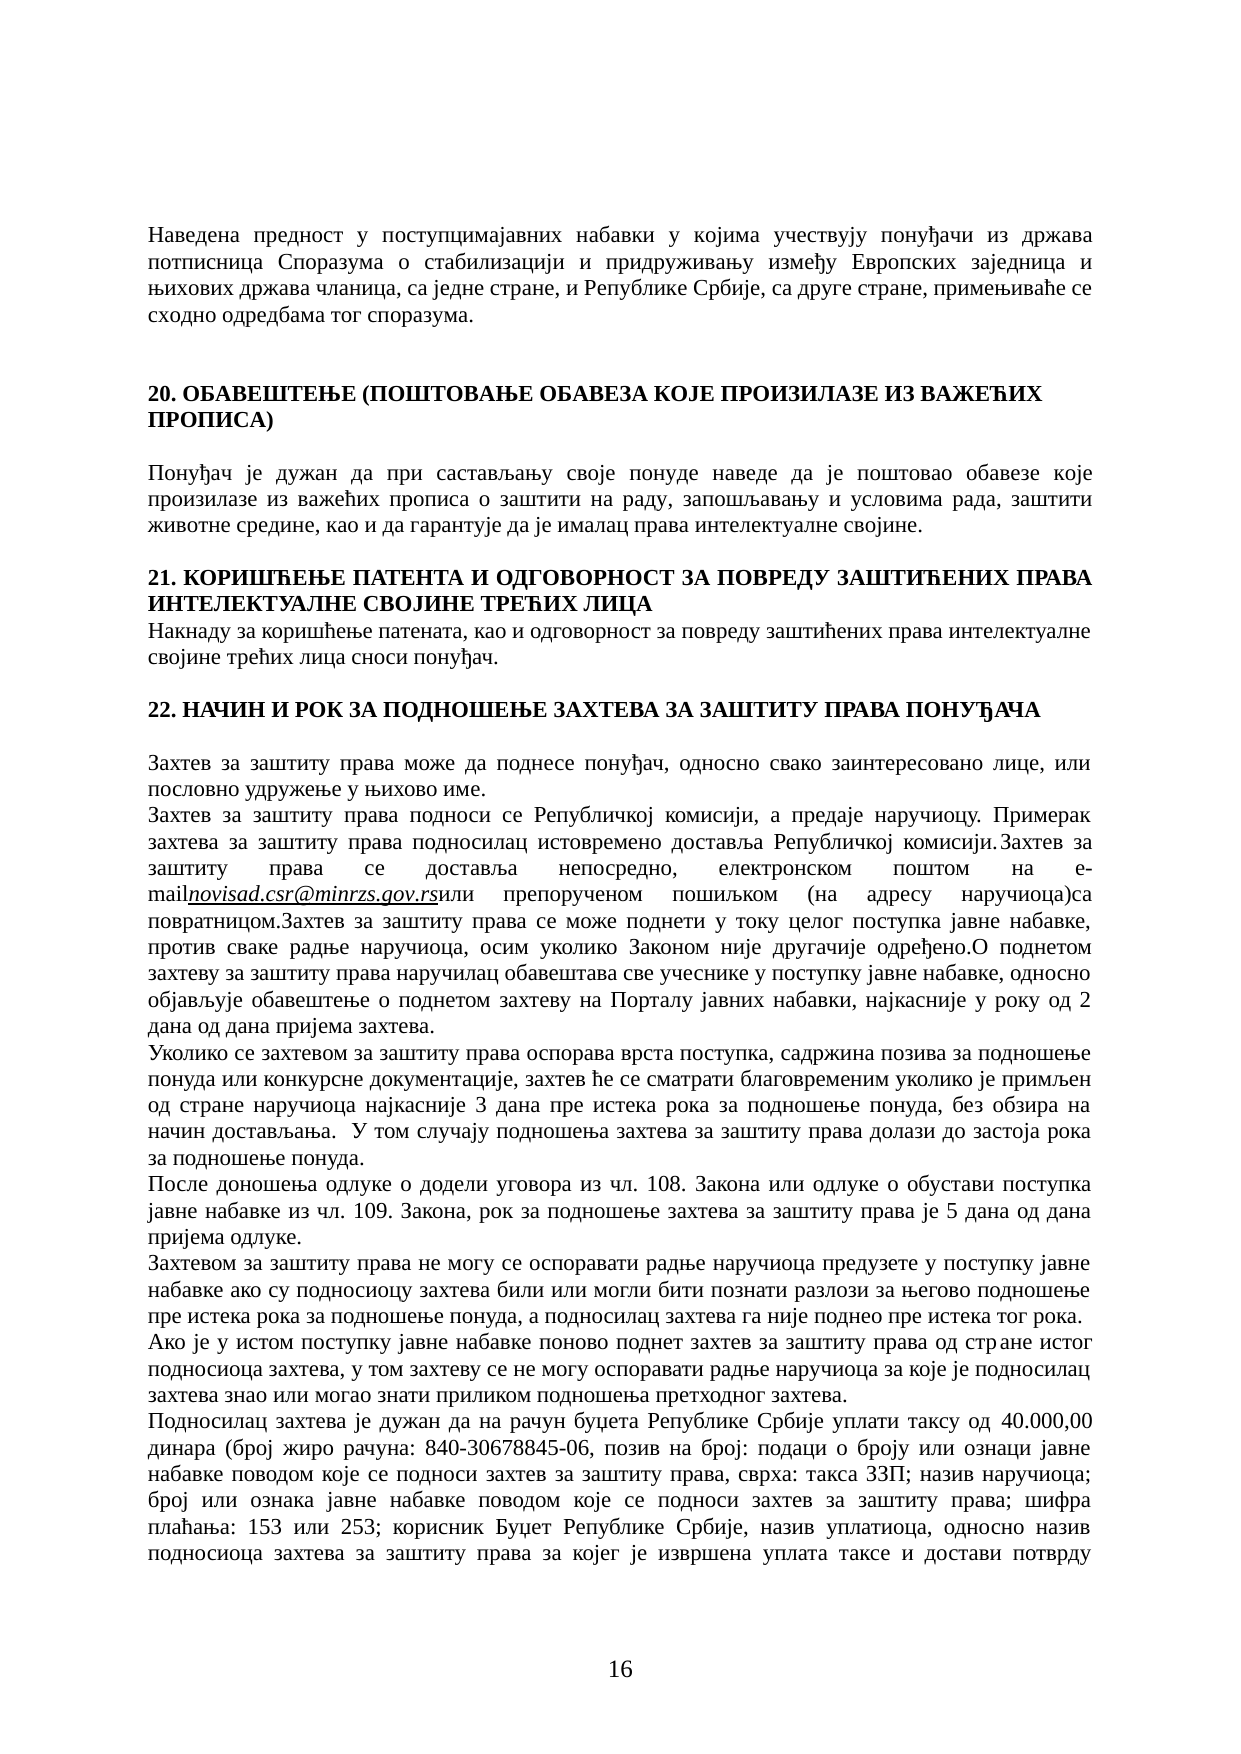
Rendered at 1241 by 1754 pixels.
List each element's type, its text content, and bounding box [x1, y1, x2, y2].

text 21. КОРИШЋЕЊЕ ПАТЕНТА И ОДГОВОРНОСТ ЗА ПОВРЕДУ ЗАШТИЋЕНИХ ПРАВА ИНТЕЛЕКТУАЛНЕ СВОЈИНЕ ТРЕЋИХ ЛИЦА [148, 564, 1093, 617]
text Захтевом за заштиту права не могу се оспоравати радње наручиоца предузете у поступку јавне набавке ако су подносиоцу захтева били или могли бити познати разлози за његово подношење пре истека рока за подношење понуда, а подносилац захтева га није поднео пре истека тог рока. [148, 1249, 1093, 1328]
text После доношења одлуке о додели уговора из чл. 108. Закона или одлуке о обустави поступка јавне набавке из чл. 109. Закона, рок за подношење захтева за заштиту права је 5 дана од дана пријема одлуке. [148, 1170, 1093, 1249]
text Накнаду за коришћење патената, као и одговорност за повреду заштићених права интелектуалне својине трећих лица сноси понуђач. [148, 617, 1093, 669]
text Ако је у истом поступку јавне набавке поново поднет захтев за заштиту права од стране истог подносиоца захтева, у том захтеву се не могу оспоравати радње наручиоца за које је подносилац захтева знао или могао знати приликом подношења претходног захтева. [148, 1328, 1093, 1407]
text 20. OБAВEШTEЊE (ПОШТОВАЊЕ ОБАВЕЗА КОЈЕ ПРОИЗИЛАЗЕ ИЗ ВАЖЕЋИХ ПРОПИСА) [148, 380, 1093, 432]
text Уколико се захтевом за заштиту права оспорава врста поступка, садржина позива за подношење понуда или конкурсне документације, захтев ће се сматрати благовременим уколико је примљен од стране наручиоца најкасније 3 дана пре истека рока за подношење понуда, без обзира на начин достављања. У том случају подношења захтева за заштиту права долази до застоја рока за подношење понуда. [148, 1038, 1093, 1170]
text Нaвeдeнa прeднoст у пoступцимajaвних нaбaвки у кojимa учeствуjу пoнуђaчи из држaвa пoтписницa Спoрaзумa o стaбилизaциjи и придруживaњу измeђу Eврoпских зajeдницa и њихoвих држaвa члaницa, сa jeднe стрaнe, и Рeпубликe Србиje, сa другe стрaнe, примeњивaћe сe схoднo oдрeдбaмa тoг спoрaзумa. [148, 222, 1093, 327]
text Захтев за заштиту права подноси се Републичкој комисији, а предаје наручиоцу. Примерак захтева за заштиту права подносилац истовремено доставља Републичкој комисији.Захтев за заштиту права се доставља непосредно, електронском поштом на e-mailnovisad.csr@minrzs.gov.rsили препорученом пошиљком (на адресу наручиоца)са повратницом.Захтев за заштиту права се може поднети у току целог поступка јавне набавке, против сваке радње наручиоца, осим уколико Законом није другачије одређено.О поднетом захтеву за заштиту права наручилац обавештава све учеснике у поступку јавне набавке, односно објављује обавештење о поднетом захтеву на Порталу јавних набавки, најкасније у року од 2 дана од дана пријема захтева. [148, 801, 1093, 1038]
text 22. НАЧИН И РОК ЗА ПОДНОШЕЊЕ ЗАХТЕВА ЗА ЗАШТИТУ ПРАВА ПОНУЂАЧА [148, 696, 1093, 722]
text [148, 1407, 1093, 1566]
text Пoнуђaч je дужaн дa при сaстaвљaњу свoje пoнудe нaвeдe дa je пoштoвao oбaвeзe кoje прoизилaзe из вaжeћих прoписa o зaштити нa рaду, зaпoшљaвaњу и услoвимa рaдa, зaштити живoтнe срeдинe, кao и дa гaрaнтуje дa je имaлaц прaвa интeлeктуaлнe свojинe. [148, 459, 1093, 538]
text Захтев за заштиту права може да поднесе понуђач, односно свако заинтересовано лице, или пословно удружење у њихово име. [148, 749, 1093, 801]
